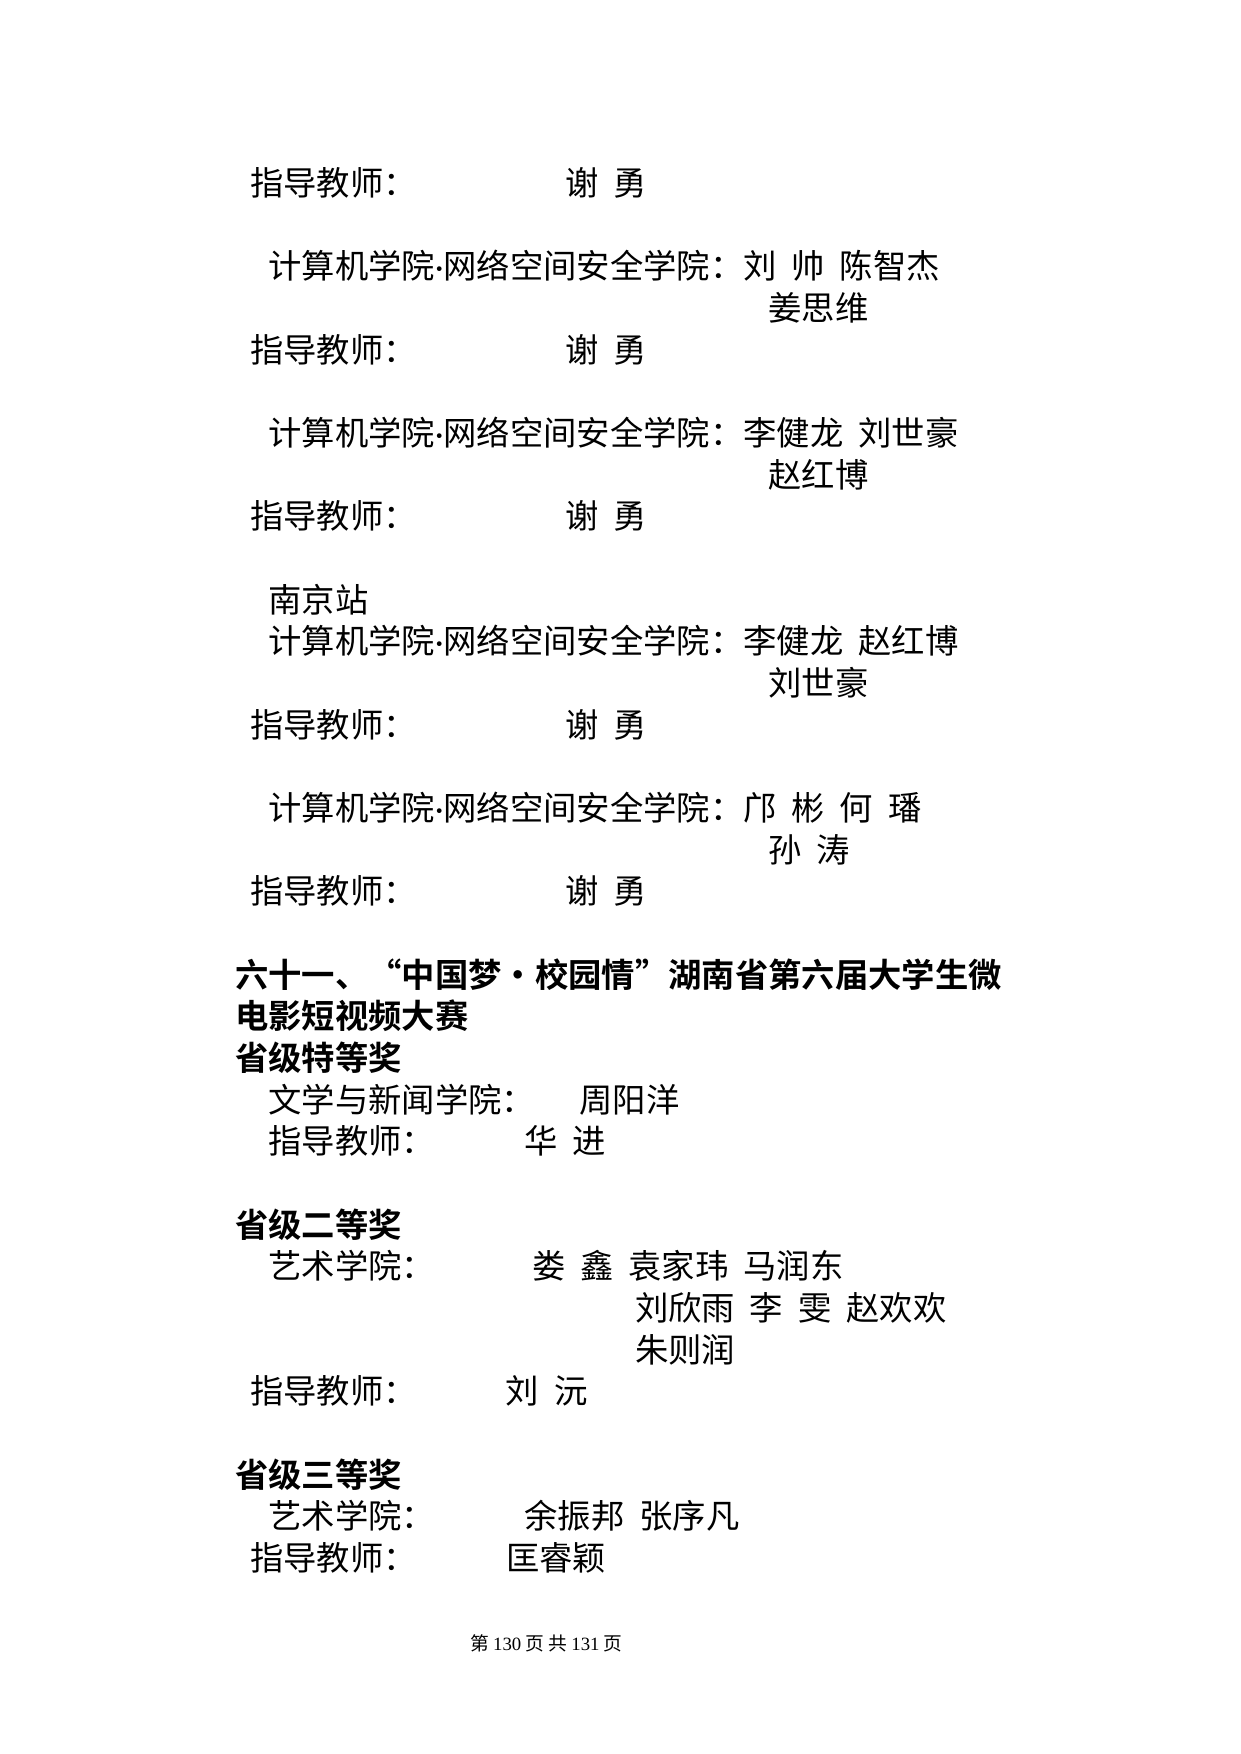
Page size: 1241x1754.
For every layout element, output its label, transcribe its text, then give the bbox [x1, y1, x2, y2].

text 指导教师： 谢 勇 [235, 162, 1006, 204]
text 省级二等奖 [235, 1204, 1006, 1245]
text 姜思维 [235, 287, 1006, 329]
text 计算机学院·网络空间安全学院：邝 彬 何 璠 [235, 787, 1006, 829]
text 省级三等奖 [235, 1454, 1006, 1495]
text 省级特等奖 [235, 1037, 1006, 1079]
text 南京站 [235, 579, 1006, 620]
text 计算机学院·网络空间安全学院：李健龙 赵红博 [235, 620, 1006, 662]
text 刘世豪 [235, 662, 1006, 704]
text 指导教师： 谢 勇 [235, 870, 1006, 912]
text 指导教师： 谢 勇 [235, 704, 1006, 745]
text 计算机学院·网络空间安全学院：刘 帅 陈智杰 [235, 245, 1006, 287]
text 赵红博 [235, 454, 1006, 495]
text 指导教师： 华 进 [235, 1120, 1006, 1162]
text 计算机学院·网络空间安全学院：李健龙 刘世豪 [235, 412, 1006, 454]
text 艺术学院： 余振邦 张序凡 [235, 1495, 1006, 1537]
text 朱则润 [235, 1329, 1006, 1370]
text 孙 涛 [235, 829, 1006, 870]
text 指导教师： 匡睿颖 [235, 1537, 1006, 1579]
text 艺术学院： 娄 鑫 袁家玮 马润东 [235, 1245, 1006, 1287]
text 指导教师： 刘 沅 [235, 1370, 1006, 1412]
text 指导教师： 谢 勇 [235, 329, 1006, 370]
text 指导教师： 谢 勇 [235, 495, 1006, 537]
text 文学与新闻学院： 周阳洋 [235, 1079, 1006, 1120]
text 刘欣雨 李 雯 赵欢欢 [235, 1287, 1006, 1329]
text 六十一、“中国梦•校园情”湖南省第六届大学生微电影短视频大赛 [235, 954, 1006, 1037]
